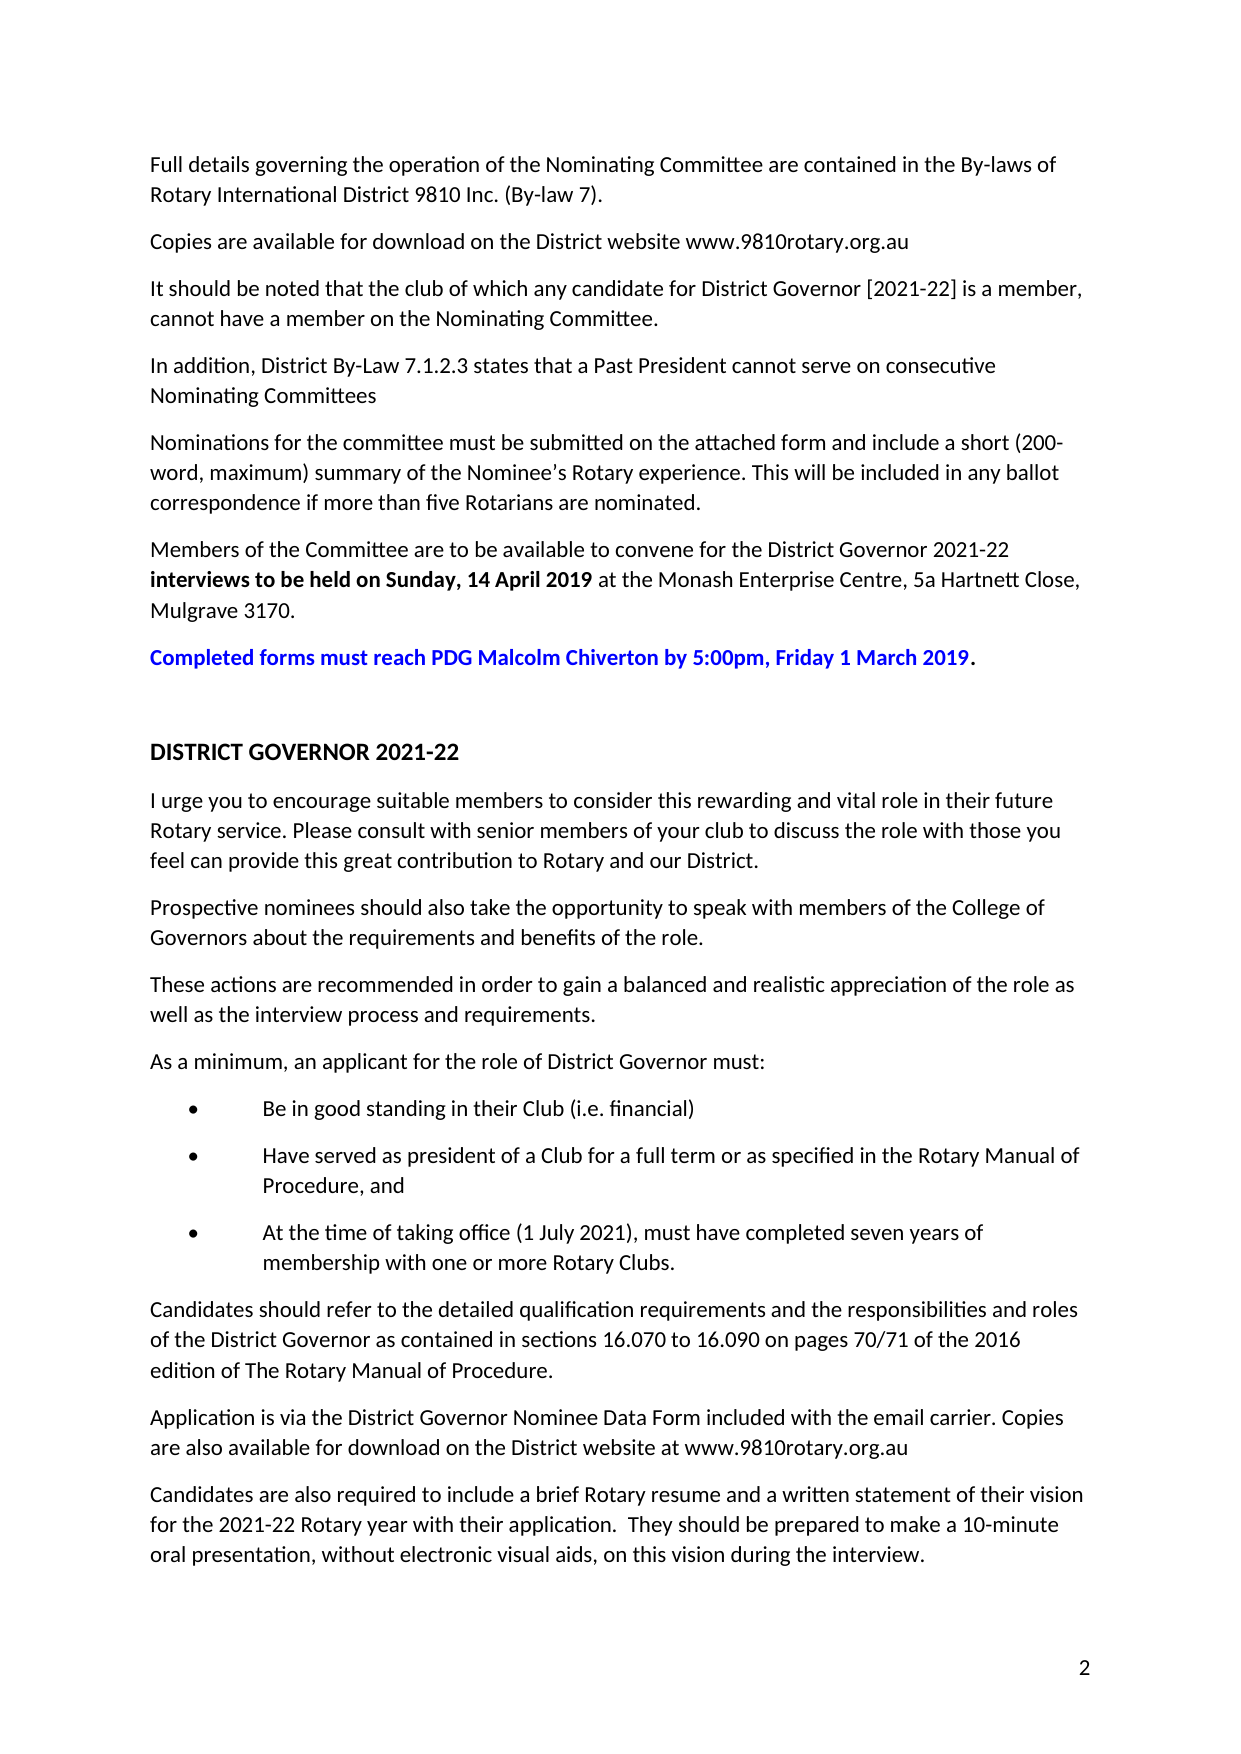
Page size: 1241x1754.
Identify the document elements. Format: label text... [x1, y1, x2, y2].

text Application is via the District Governor Nominee Data Form included with the email carrier. Copies are also available for download on the District website at www.9810rotary.org.au [150, 1403, 1090, 1461]
text DISTRICT GOVERNOR 2021-22 [150, 736, 1090, 767]
text These actions are recommended in order to gain a balanced and realistic appreciation of the role as well as the interview process and requirements. [150, 970, 1090, 1029]
text Nominations for the committee must be submitted on the attached form and include a short (200-word, maximum) summary of the Nominee’s Rotary experience. This will be included in any ballot correspondence if more than five Rotarians are nominated. [150, 428, 1090, 517]
text It should be noted that the club of which any candidate for District Governor [2021-22] is a member, cannot have a member on the Nominating Committee. [150, 274, 1090, 332]
list At the time of taking office (1 July 2021), must have completed seven years of membership with one or more Rotary Clubs. [187, 1218, 1090, 1277]
list Have served as president of a Club for a full term or as specified in the Rotary Manual of Procedure, and [187, 1141, 1090, 1199]
text Candidates should refer to the detailed qualification requirements and the responsibilities and roles of the District Governor as contained in sections 16.070 to 16.090 on pages 70/71 of the 2016 edition of The Rotary Manual of Procedure. [150, 1295, 1090, 1384]
text Members of the Committee are to be available to convene for the District Governor 2021-22 interviews to be held on Sunday, 14 April 2019 at the Monash Enterprise Centre, 5a Hartnett Close, Mulgrave 3170. [150, 535, 1090, 624]
text Completed forms must reach PDG Malcolm Chiverton by 5:00pm, Friday 1 March 2019. [150, 643, 1090, 671]
list Be in good standing in their Club (i.e. financial) [187, 1094, 1090, 1122]
text Prospective nominees should also take the opportunity to speak with members of the College of Governors about the requirements and benefits of the role. [150, 893, 1090, 952]
text Copies are available for download on the District website www.9810rotary.org.au [150, 227, 1090, 255]
text As a minimum, an applicant for the role of District Governor must: [150, 1047, 1090, 1076]
text I urge you to encourage suitable members to consider this rewarding and vital role in their future Rotary service. Please consult with senior members of your club to discuss the role with those you feel can provide this great contribution to Rotary and our District. [150, 786, 1090, 874]
text Full details governing the operation of the Nominating Committee are contained in the By-laws of Rotary International District 9810 Inc. (By-law 7). [150, 150, 1090, 208]
text Candidates are also required to include a brief Rotary resume and a written statement of their vision for the 2021-22 Rotary year with their application. They should be prepared to make a 10-minute oral presentation, without electronic visual aids, on this vision during the interview. [150, 1480, 1090, 1568]
text In addition, District By-Law 7.1.2.3 states that a Past President cannot serve on consecutive Nominating Committees [150, 351, 1090, 409]
